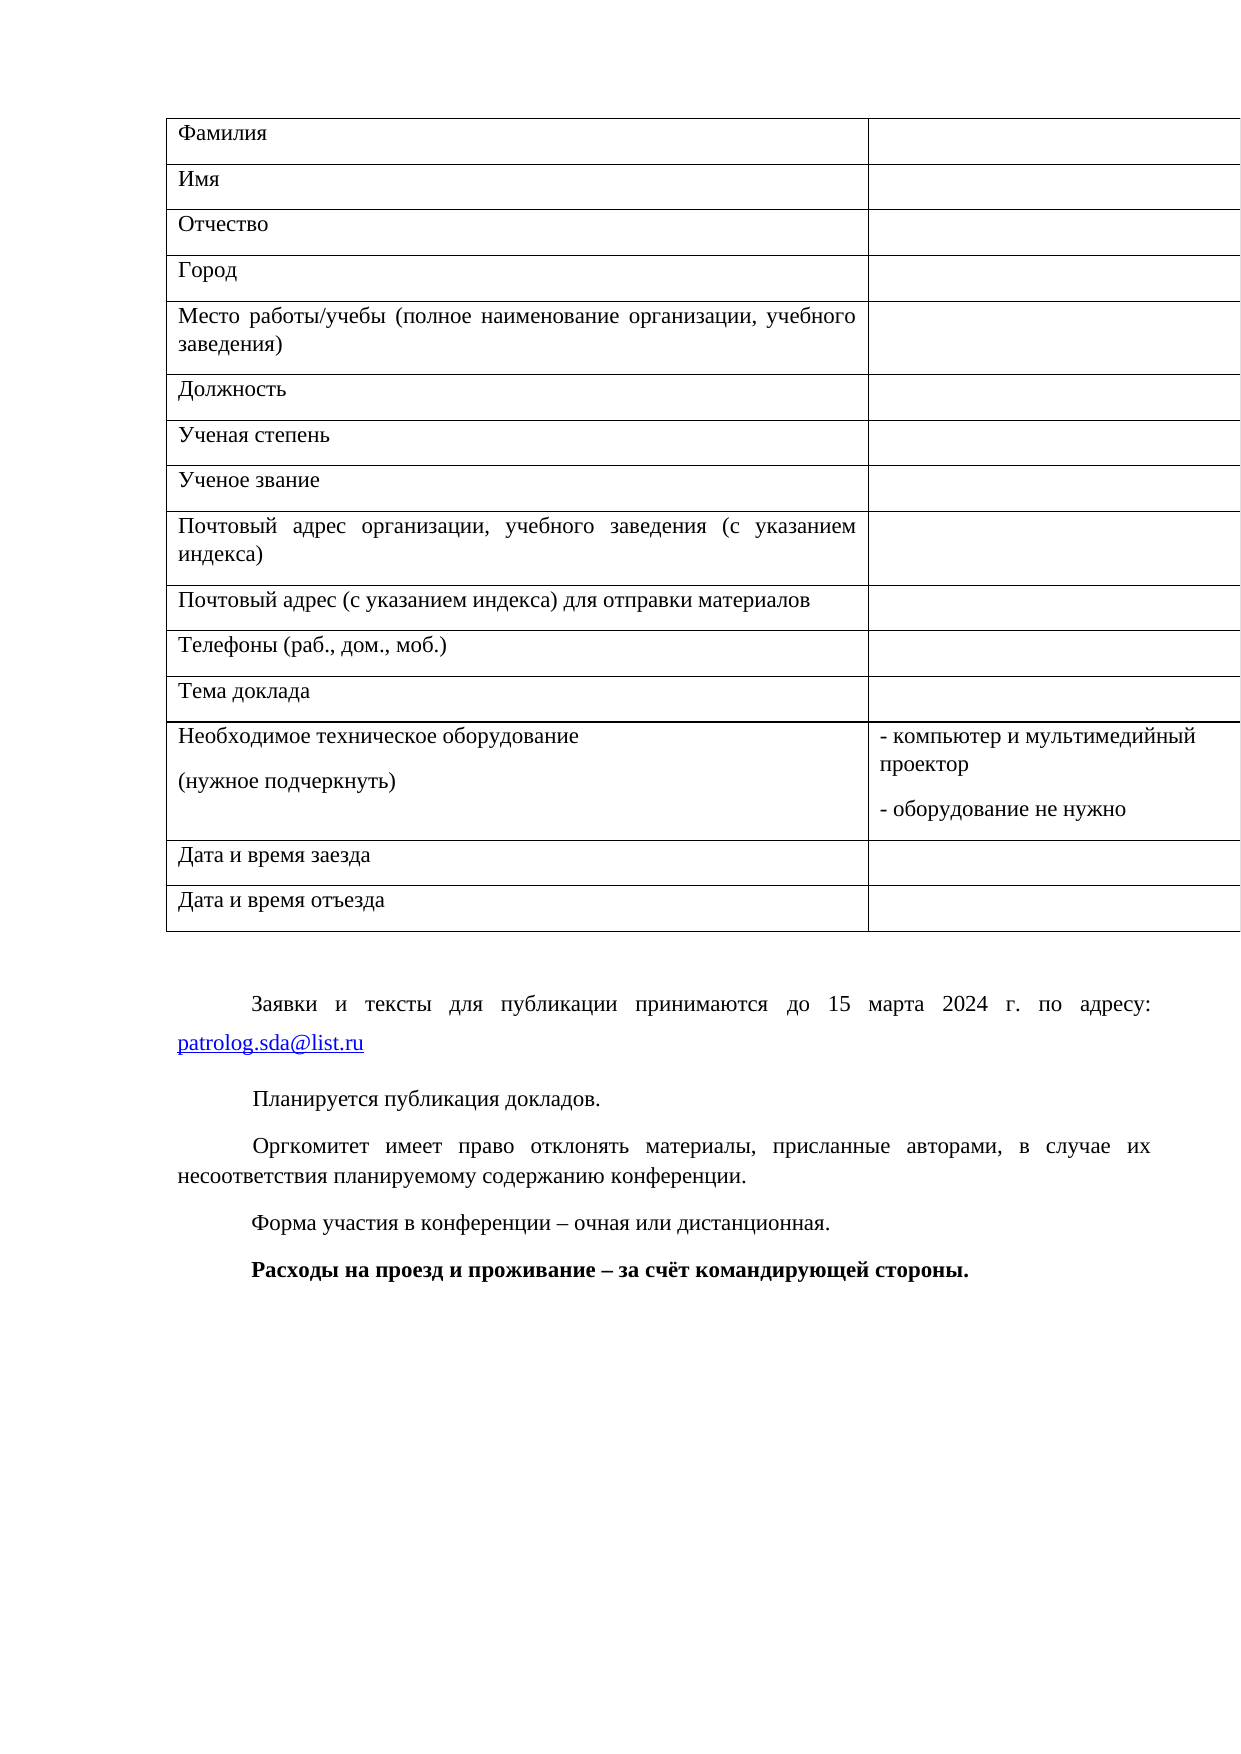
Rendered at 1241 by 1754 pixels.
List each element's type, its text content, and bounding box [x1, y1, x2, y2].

table_cell Ученое звание [167, 466, 868, 511]
table_cell Дата и время отъезда [167, 886, 868, 931]
table_cell Дата и время заезда [167, 841, 868, 885]
table_cell [869, 466, 1240, 511]
table_cell Тема доклада [167, 677, 868, 721]
text Заявки и тексты для публикации принимаются до 15 марта 2024 г. по адресу: patrolog.sda@list.ru [177, 990, 1152, 1056]
table_cell Телефоны (раб., дом., моб.) [167, 631, 868, 676]
table_cell Имя [167, 165, 868, 209]
table_header Фамилия [167, 119, 868, 164]
table_cell - компьютер и мультимедийный проектор - оборудование не нужно [869, 723, 1240, 839]
table_cell [869, 210, 1240, 255]
table_cell Место работы/учебы (полное наименование организации, учебного заведения) [167, 302, 868, 374]
text Расходы на проезд и проживание – за счёт командирующей стороны. [177, 1256, 1152, 1282]
table_cell [869, 302, 1240, 374]
table_cell [869, 256, 1240, 301]
table_cell Почтовый адрес организации, учебного заведения (с указанием индекса) [167, 512, 868, 584]
table_cell [869, 631, 1240, 676]
table_header [869, 119, 1240, 164]
table_cell Отчество [167, 210, 868, 255]
table_cell [869, 841, 1240, 885]
table_cell Ученая степень [167, 421, 868, 465]
text Оргкомитет имеет право отклонять материалы, присланные авторами, в случае их несоответствия планируемому содержанию конференции. [177, 1132, 1152, 1189]
table_cell Должность [167, 375, 868, 420]
table_cell Необходимое техническое оборудование (нужное подчеркнуть) [167, 723, 868, 839]
table_cell [869, 677, 1240, 721]
table_cell Город [167, 256, 868, 301]
table_cell [869, 421, 1240, 465]
text Планируется публикация докладов. [177, 1085, 1152, 1112]
table_cell [869, 886, 1240, 931]
table_cell [869, 512, 1240, 584]
table_cell [869, 586, 1240, 630]
table_cell Почтовый адрес (с указанием индекса) для отправки материалов [167, 586, 868, 630]
table_cell [869, 375, 1240, 420]
table_cell [869, 165, 1240, 209]
text Форма участия в конференции – очная или дистанционная. [177, 1209, 1152, 1236]
